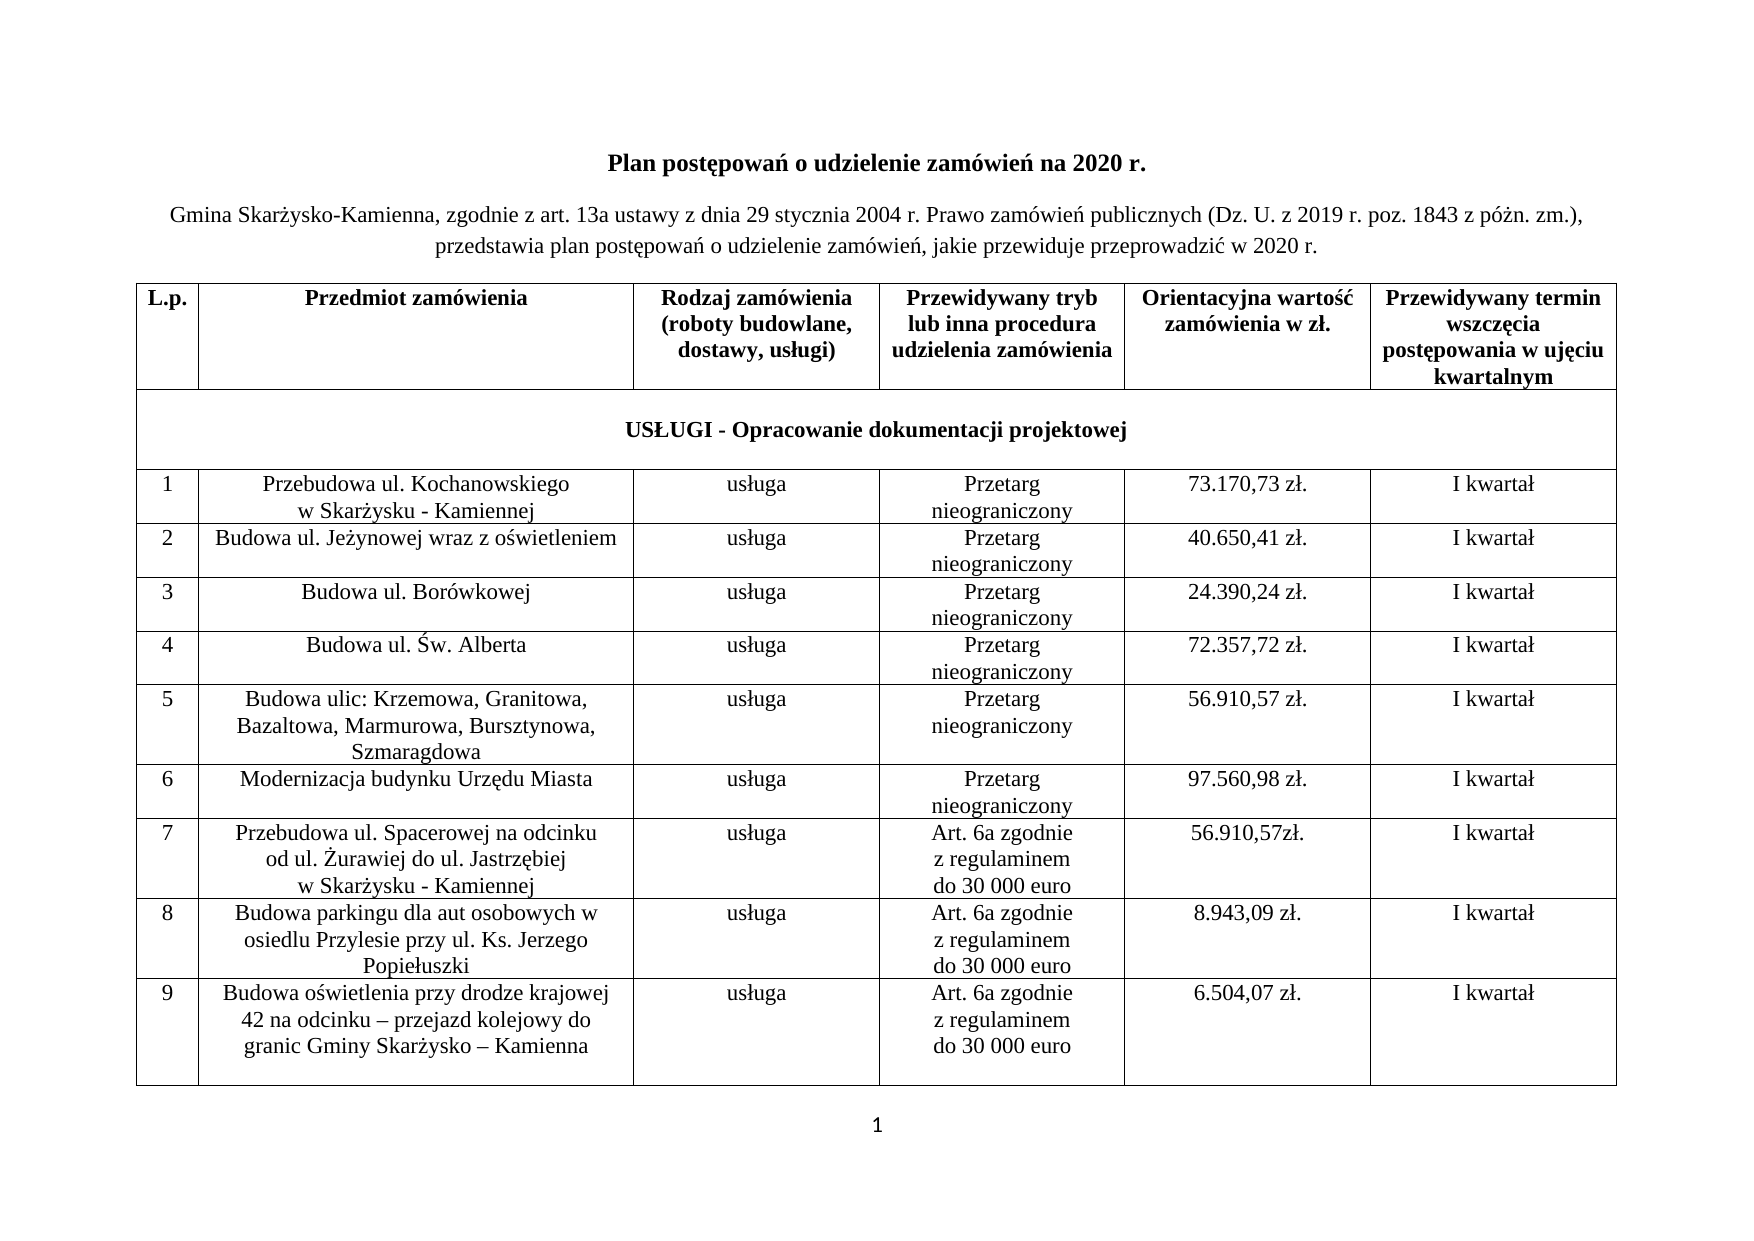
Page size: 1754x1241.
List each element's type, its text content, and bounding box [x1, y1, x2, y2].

table_cell Przebudowa ul. Spacerowej na odcinku od ul. Żurawiej do ul. Jastrzębiej w Skarżysku - Kamiennej [199, 819, 633, 898]
table_header Przewidywany termin wszczęcia postępowania w ujęciu kwartalnym [1371, 284, 1616, 389]
table_cell 3 [137, 578, 198, 631]
table_cell 5 [137, 685, 198, 764]
table_cell Budowa ul. Borówkowej [199, 578, 633, 631]
table_cell Przetarg nieograniczony [880, 632, 1124, 684]
table_cell I kwartał [1371, 685, 1616, 764]
table_cell Budowa oświetlenia przy drodze krajowej 42 na odcinku – przejazd kolejowy do granic Gminy Skarżysko – Kamienna [199, 979, 633, 1085]
table_cell I kwartał [1371, 899, 1616, 978]
table_cell I kwartał [1371, 765, 1616, 818]
table_cell usługa [634, 979, 879, 1085]
table_cell 6.504,07 zł. [1125, 979, 1370, 1085]
table_cell I kwartał [1371, 578, 1616, 631]
table_header Rodzaj zamówienia (roboty budowlane, dostawy, usługi) [634, 284, 879, 389]
table_cell usługa [634, 524, 879, 577]
table_cell Przebudowa ul. Kochanowskiego w Skarżysku - Kamiennej [199, 470, 633, 523]
table_cell 7 [137, 819, 198, 898]
table_cell usługa [634, 765, 879, 818]
table_cell Budowa ul. Św. Alberta [199, 632, 633, 684]
table_cell Modernizacja budynku Urzędu Miasta [199, 765, 633, 818]
table_cell I kwartał [1371, 470, 1616, 523]
table_cell Art. 6a zgodnie z regulaminem do 30 000 euro [880, 899, 1124, 978]
table_cell Art. 6a zgodnie z regulaminem do 30 000 euro [880, 979, 1124, 1085]
table_cell usługa [634, 899, 879, 978]
table_cell usługa [634, 819, 879, 898]
table_cell Przetarg nieograniczony [880, 578, 1124, 631]
table_cell 56.910,57zł. [1125, 819, 1370, 898]
table_cell usługa [634, 470, 879, 523]
table_cell USŁUGI - Opracowanie dokumentacji projektowej [137, 390, 1616, 469]
table_cell Przetarg nieograniczony [880, 685, 1124, 764]
table_cell 97.560,98 zł. [1125, 765, 1370, 818]
table_header Orientacyjna wartość zamówienia w zł. [1125, 284, 1370, 389]
table_cell Budowa ulic: Krzemowa, Granitowa, Bazaltowa, Marmurowa, Bursztynowa, Szmaragdowa [199, 685, 633, 764]
table_cell usługa [634, 578, 879, 631]
table_cell Budowa parkingu dla aut osobowych w osiedlu Przylesie przy ul. Ks. Jerzego Popiełuszki [199, 899, 633, 978]
table_cell 72.357,72 zł. [1125, 632, 1370, 684]
table_cell 8.943,09 zł. [1125, 899, 1370, 978]
table_cell 56.910,57 zł. [1125, 685, 1370, 764]
table_cell 4 [137, 632, 198, 684]
table_cell 6 [137, 765, 198, 818]
table_cell 1 [137, 470, 198, 523]
table_header L.p. [137, 284, 198, 389]
table_cell Przetarg nieograniczony [880, 765, 1124, 818]
table_cell I kwartał [1371, 524, 1616, 577]
table_cell 24.390,24 zł. [1125, 578, 1370, 631]
table_cell Art. 6a zgodnie z regulaminem do 30 000 euro [880, 819, 1124, 898]
table_cell Budowa ul. Jeżynowej wraz z oświetleniem [199, 524, 633, 577]
text Gmina Skarżysko-Kamienna, zgodnie z art. 13a ustawy z dnia 29 stycznia 2004 r. Prawo zamówień publicznych (Dz. U. z 2019 r. poz. 1843 z póżn. zm.), przedstawia plan postępowań o udzielenie zamówień, jakie przewiduje przeprowadzić w 2020 r. [148, 201, 1606, 258]
table_cell 40.650,41 zł. [1125, 524, 1370, 577]
table_cell Przetarg nieograniczony [880, 470, 1124, 523]
text Plan postępowań o udzielenie zamówień na 2020 r. [148, 148, 1606, 176]
table_cell usługa [634, 632, 879, 684]
table_header Przedmiot zamówienia [199, 284, 633, 389]
table_cell I kwartał [1371, 632, 1616, 684]
table_cell 73.170,73 zł. [1125, 470, 1370, 523]
table_cell I kwartał [1371, 979, 1616, 1085]
table_cell Przetarg nieograniczony [880, 524, 1124, 577]
table_header Przewidywany tryb lub inna procedura udzielenia zamówienia [880, 284, 1124, 389]
table_cell 9 [137, 979, 198, 1085]
table_cell 8 [137, 899, 198, 978]
table_cell usługa [634, 685, 879, 764]
table_cell I kwartał [1371, 819, 1616, 898]
table_cell 2 [137, 524, 198, 577]
